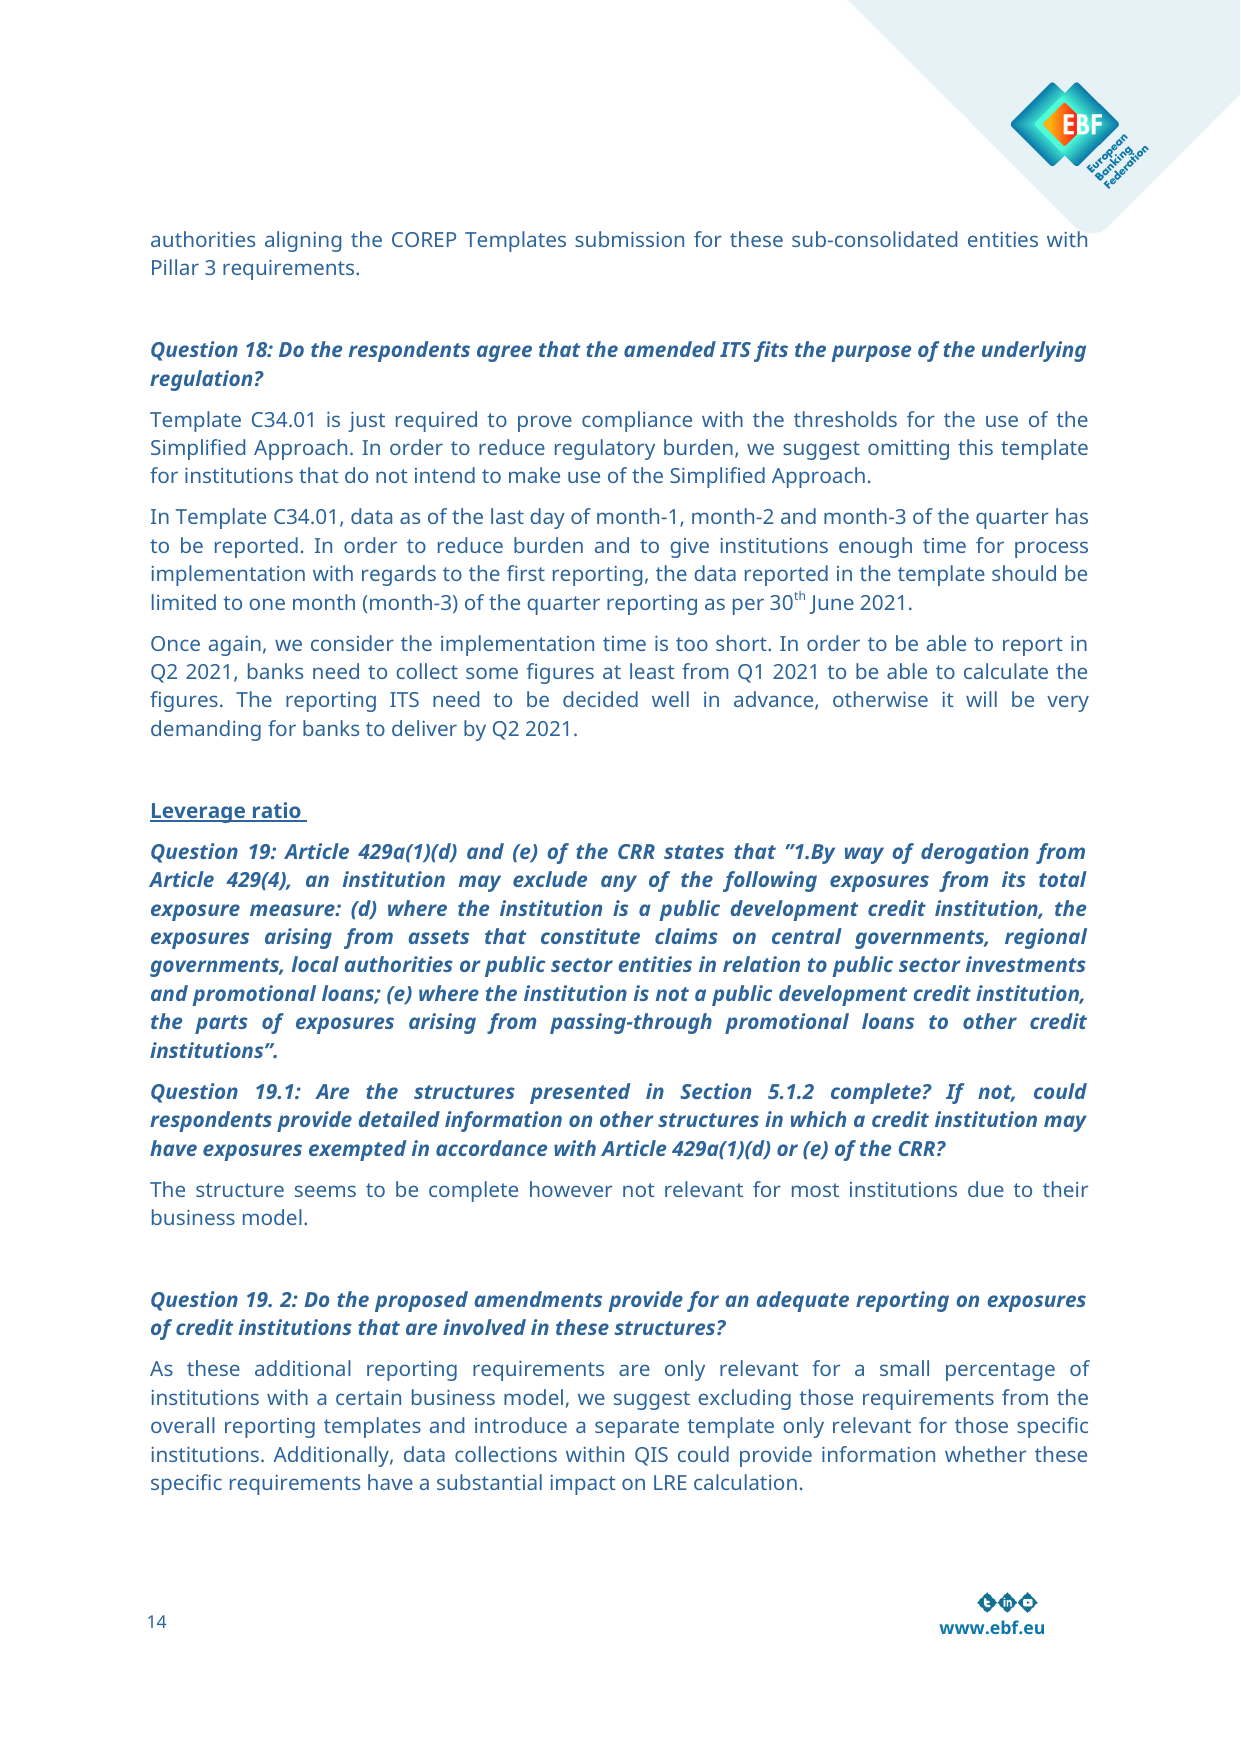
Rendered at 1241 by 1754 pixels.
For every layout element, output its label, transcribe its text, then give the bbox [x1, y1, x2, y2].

text In Template C34.01, data as of the last day of month-1, month-2 and month-3 of the quarter has to be reported. In order to reduce burden and to give institutions enough time for process implementation with regards to the first reporting, the data reported in the template should be limited to one month (month-3) of the quarter reporting as per 30th June 2021. [150, 502, 1090, 616]
text The structure seems to be complete however not relevant for most institutions due to their business model. [150, 1175, 1090, 1232]
picture [817, 0, 1241, 248]
text Question 19: Article 429a(1)(d) and (e) of the CRR states that ”1.By way of derogation from Article 429(4), an institution may exclude any of the following exposures from its total exposure measure: (d) where the institution is a public development credit institution, the exposures arising from assets that constitute claims on central governments, regional governments, local authorities or public sector entities in relation to public sector investments and promotional loans; (e) where the institution is not a public development credit institution, the parts of exposures arising from passing-through promotional loans to other credit institutions”. [150, 837, 1090, 1064]
text Leverage ratio [150, 796, 1090, 824]
text Question 19.1: Are the structures presented in Section 5.1.2 complete? If not, could respondents provide detailed information on other structures in which a credit institution may have exposures exempted in accordance with Article 429a(1)(d) or (e) of the CRR? [150, 1077, 1090, 1162]
text As these additional reporting requirements are only relevant for a small percentage of institutions with a certain business model, we suggest excluding those requirements from the overall reporting templates and introduce a separate template only relevant for those specific institutions. Additionally, data collections within QIS could provide information whether these specific requirements have a substantial impact on LRE calculation. [150, 1354, 1090, 1497]
text Template C34.01 is just required to prove compliance with the thresholds for the use of the Simplified Approach. In order to reduce regulatory burden, we suggest omitting this template for institutions that do not intend to make use of the Simplified Approach. [150, 405, 1090, 490]
picture [972, 1586, 1046, 1616]
text Question 19. 2: Do the proposed amendments provide for an adequate reporting on exposures of credit institutions that are involved in these structures? [150, 1285, 1090, 1342]
text Once again, we consider the implementation time is too short. In order to be able to report in Q2 2021, banks need to collect some figures at least from Q1 2021 to be able to calculate the figures. The reporting ITS need to be decided well in advance, otherwise it will be very demanding for banks to deliver by Q2 2021. [150, 629, 1090, 742]
text Question 18: Do the respondents agree that the amended ITS fits the purpose of the underlying regulation? [150, 335, 1090, 392]
